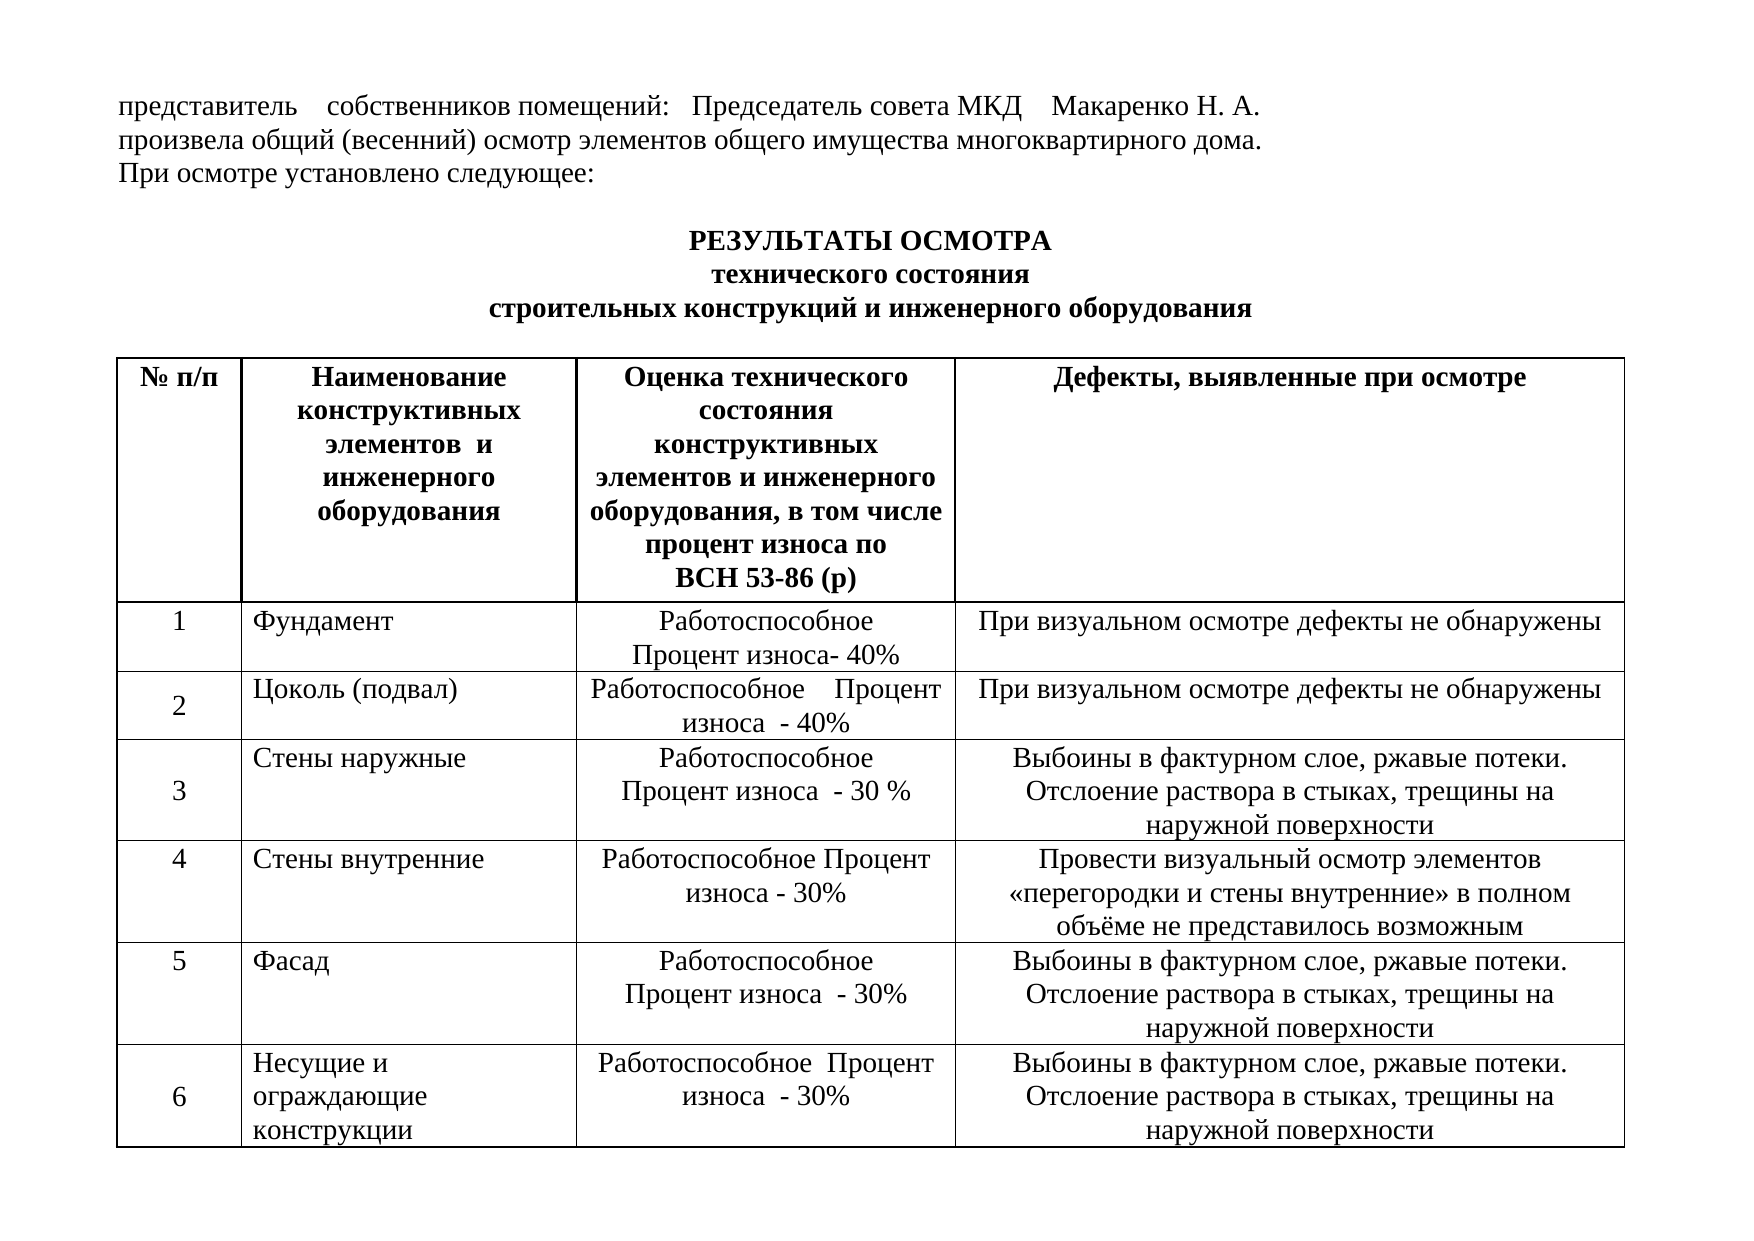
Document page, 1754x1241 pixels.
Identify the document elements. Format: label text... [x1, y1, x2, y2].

table_cell Фундамент [242, 603, 576, 671]
table_cell 2 [118, 672, 241, 739]
table_cell Цоколь (подвал) [242, 672, 576, 739]
table_cell Выбоины в фактурном слое, ржавые потеки. Отслоение раствора в стыках, трещины на наружной поверхности [956, 943, 1624, 1044]
table_cell Провести визуальный осмотр элементов «перегородки и стены внутренние» в полном объёме не представилось возможным [956, 841, 1624, 942]
text При осмотре установлено следующее: [118, 156, 1636, 189]
table_cell Работоспособное Процент износа- 40% [577, 603, 955, 671]
table_cell Стены наружные [242, 740, 576, 840]
table_cell Дефекты, выявленные при осмотре [956, 359, 1624, 601]
table_cell Фасад [242, 943, 576, 1044]
table_cell Работоспособное Процент износа - 30% [577, 1045, 955, 1146]
table_cell № п/п [118, 359, 240, 601]
table_cell 6 [118, 1045, 241, 1146]
table_cell Наименование конструктивных элементов и инженерного оборудования [243, 359, 575, 601]
table_cell Работоспособное Процент износа - 40% [577, 672, 955, 739]
table_cell 3 [118, 740, 241, 840]
table_cell Выбоины в фактурном слое, ржавые потеки. Отслоение раствора в стыках, трещины на наружной поверхности [956, 740, 1624, 840]
table_cell Работоспособное Процент износа - 30% [577, 943, 955, 1044]
text представитель собственников помещений: Председатель совета МКД Макаренко Н. А. [118, 88, 1636, 122]
table_cell 5 [118, 943, 241, 1044]
table_cell При визуальном осмотре дефекты не обнаружены [956, 672, 1624, 739]
text произвела общий (весенний) осмотр элементов общего имущества многоквартирного дома. [118, 122, 1636, 156]
table_header РЕЗУЛЬТАТЫ ОСМОТРА технического состояния строительных конструкций и инженерного оборудования [117, 189, 1624, 357]
table_cell Работоспособное Процент износа - 30 % [577, 740, 955, 840]
table_cell Оценка технического состояния конструктивных элементов и инженерного оборудования, в том числе процент износа по ВСН 53-86 (р) [578, 359, 954, 601]
table_cell Стены внутренние [242, 841, 576, 942]
table_cell Работоспособное Процент износа - 30% [577, 841, 955, 942]
table_cell Выбоины в фактурном слое, ржавые потеки. Отслоение раствора в стыках, трещины на наружной поверхности [956, 1045, 1624, 1146]
table_cell 4 [118, 841, 241, 942]
table_cell 1 [118, 603, 241, 671]
table_cell Несущие и ограждающие конструкции [242, 1045, 576, 1146]
table_cell При визуальном осмотре дефекты не обнаружены [956, 603, 1624, 671]
